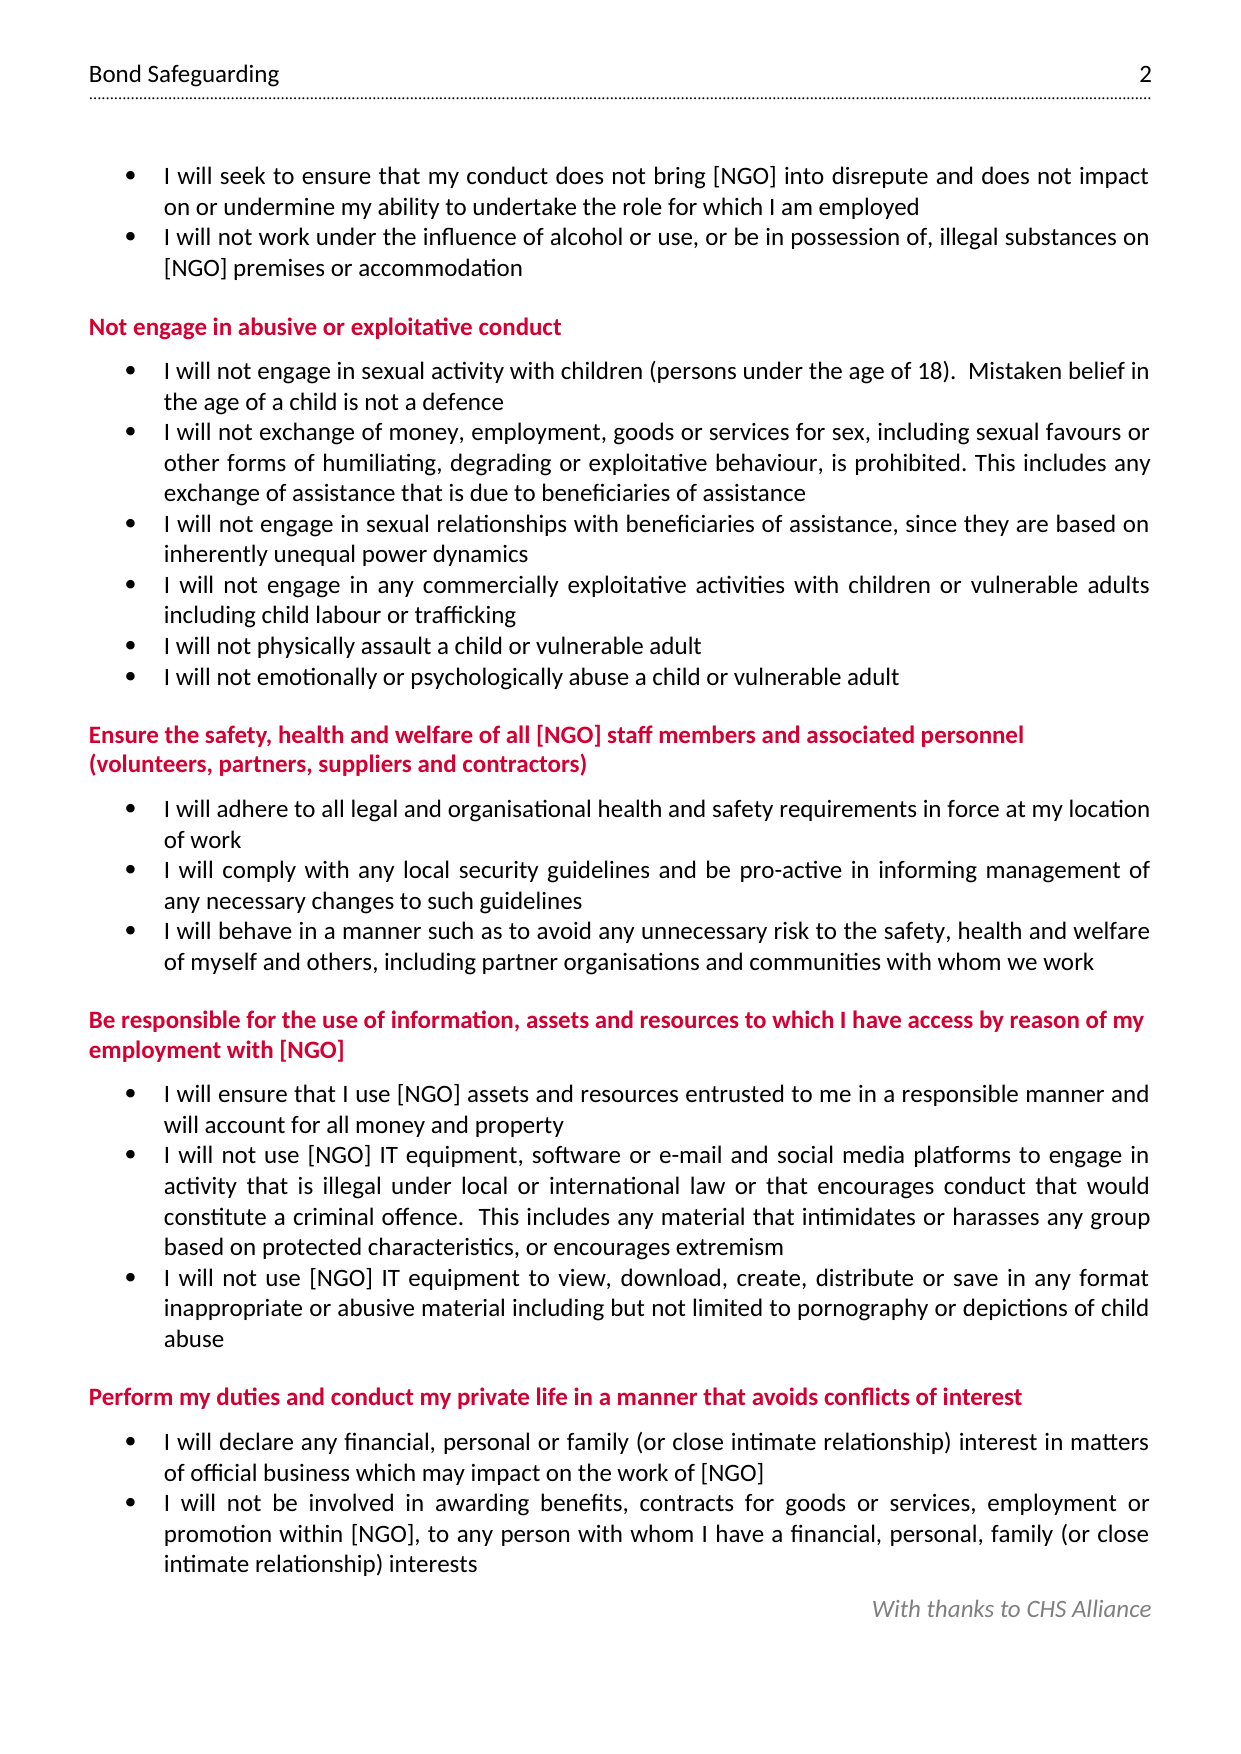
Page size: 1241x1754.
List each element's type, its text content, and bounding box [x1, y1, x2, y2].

list I will adhere to all legal and organisational health and safety requirements in force at my location of work [126, 793, 1152, 854]
list I will not exchange of money, employment, goods or services for sex, including sexual favours or other forms of humiliating, degrading or exploitative behaviour, is prohibited. This includes any exchange of assistance that is due to beneficiaries of assistance [126, 417, 1152, 508]
subtitle Be responsible for the use of information, assets and resources to which I have access by reason of my employment with [NGO] [89, 1006, 1152, 1064]
list I will comply with any local security guidelines and be pro-active in informing management of any necessary changes to such guidelines [126, 854, 1152, 915]
list I will not physically assault a child or vulnerable adult [126, 630, 1152, 661]
list I will seek to ensure that my conduct does not bring [NGO] into disrepute and does not impact on or undermine my ability to undertake the role for which I am employed [126, 161, 1152, 222]
list I will declare any financial, personal or family (or close intimate relationship) interest in matters of official business which may impact on the work of [NGO] [126, 1426, 1152, 1487]
list I will not engage in sexual activity with children (persons under the age of 18). Mistaken belief in the age of a child is not a defence [126, 356, 1152, 417]
list I will not emotionally or psychologically abuse a child or vulnerable adult [126, 661, 1152, 691]
list I will not use [NGO] IT equipment, software or e-mail and social media platforms to engage in activity that is illegal under local or international law or that encourages conduct that would constitute a criminal offence. This includes any material that intimidates or harasses any group based on protected characteristics, or encourages extremism [126, 1139, 1152, 1262]
list I will ensure that I use [NGO] assets and resources entrusted to me in a responsible manner and will account for all money and property [126, 1078, 1152, 1139]
list I will not work under the influence of alcohol or use, or be in possession of, illegal substances on [NGO] premises or accommodation [126, 222, 1152, 283]
list I will not be involved in awarding benefits, contracts for goods or services, employment or promotion within [NGO], to any person with whom I have a financial, personal, family (or close intimate relationship) interests [126, 1487, 1152, 1579]
list I will behave in a manner such as to avoid any unnecessary risk to the safety, health and welfare of myself and others, including partner organisations and communities with whom we work [126, 915, 1152, 976]
list I will not use [NGO] IT equipment to view, download, create, distribute or save in any format inappropriate or abusive material including but not limited to pornography or depictions of child abuse [126, 1262, 1152, 1353]
subtitle Ensure the safety, health and welfare of all [NGO] staff members and associated personnel (volunteers, partners, suppliers and contractors) [89, 720, 1152, 779]
list I will not engage in sexual relationships with beneficiaries of assistance, since they are based on inherently unequal power dynamics [126, 508, 1152, 569]
subtitle Perform my duties and conduct my private life in a manner that avoids conflicts of interest [89, 1382, 1152, 1412]
subtitle Not engage in abusive or exploitative conduct [89, 312, 1152, 341]
list I will not engage in any commercially exploitative activities with children or vulnerable adults including child labour or trafficking [126, 569, 1152, 630]
